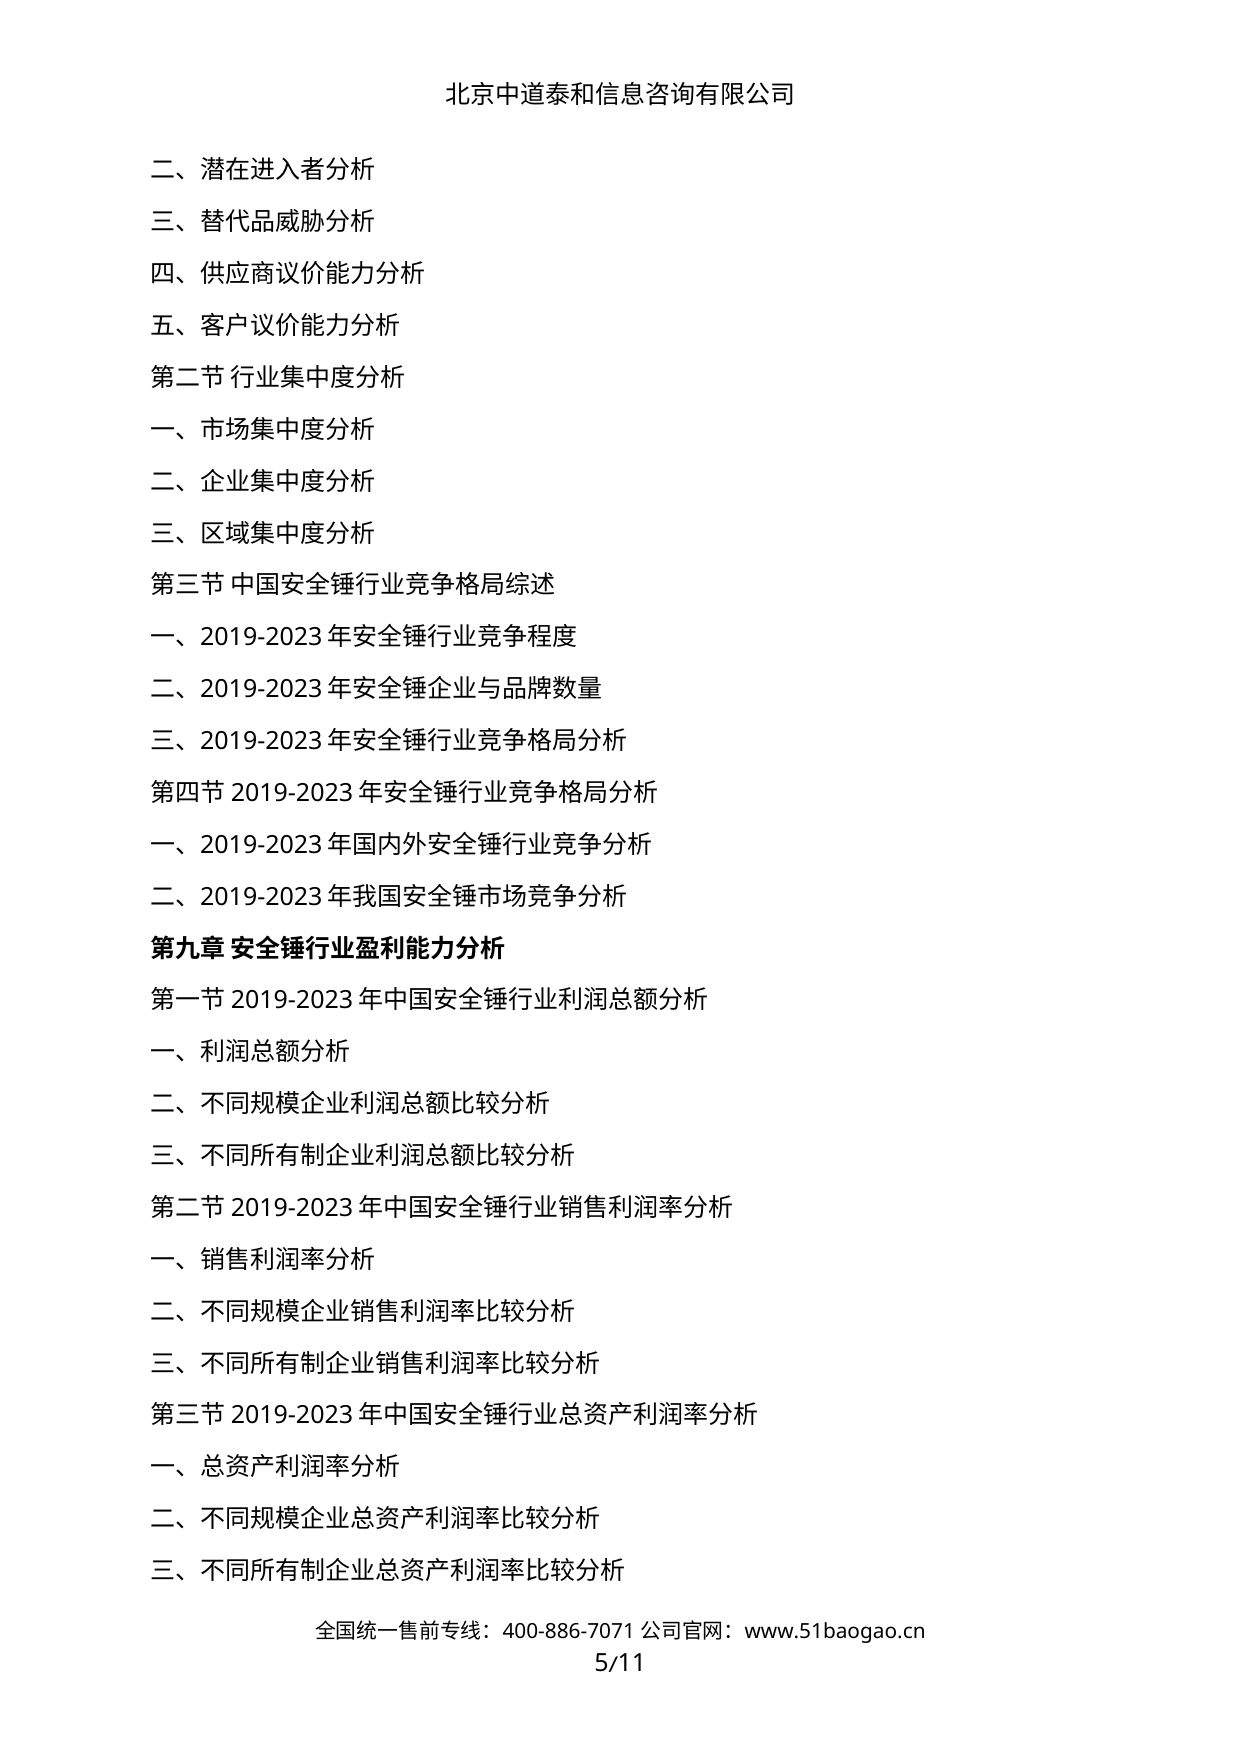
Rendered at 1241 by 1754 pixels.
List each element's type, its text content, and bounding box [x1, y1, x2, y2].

text 四、供应商议价能力分析 [150, 254, 1090, 290]
text 一、总资产利润率分析 [150, 1447, 1090, 1483]
text 一、市场集中度分析 [150, 409, 1090, 446]
text 一、利润总额分析 [150, 1032, 1090, 1068]
text 二、企业集中度分析 [150, 461, 1090, 497]
text 三、区域集中度分析 [150, 513, 1090, 549]
text 第九章 安全锤行业盈利能力分析 [150, 928, 1090, 964]
text 三、2019-2023年安全锤行业竞争格局分析 [150, 721, 1090, 757]
text 三、不同所有制企业利润总额比较分析 [150, 1136, 1090, 1172]
text 二、2019-2023年安全锤企业与品牌数量 [150, 669, 1090, 705]
text 第三节 中国安全锤行业竞争格局综述 [150, 565, 1090, 601]
text 三、替代品威胁分析 [150, 202, 1090, 238]
text 第四节 2019-2023年安全锤行业竞争格局分析 [150, 772, 1090, 809]
text 第一节 2019-2023年中国安全锤行业利润总额分析 [150, 980, 1090, 1016]
text 五、客户议价能力分析 [150, 306, 1090, 342]
text 第二节 2019-2023年中国安全锤行业销售利润率分析 [150, 1187, 1090, 1224]
text 二、不同规模企业总资产利润率比较分析 [150, 1499, 1090, 1535]
text 二、2019-2023年我国安全锤市场竞争分析 [150, 876, 1090, 912]
text 二、潜在进入者分析 [150, 150, 1090, 186]
text 第二节 行业集中度分析 [150, 357, 1090, 394]
text 二、不同规模企业销售利润率比较分析 [150, 1291, 1090, 1327]
text 第三节 2019-2023年中国安全锤行业总资产利润率分析 [150, 1395, 1090, 1431]
text 一、2019-2023年安全锤行业竞争程度 [150, 617, 1090, 653]
text 二、不同规模企业利润总额比较分析 [150, 1084, 1090, 1120]
text 三、不同所有制企业总资产利润率比较分析 [150, 1551, 1090, 1587]
text 一、2019-2023年国内外安全锤行业竞争分析 [150, 824, 1090, 861]
text 三、不同所有制企业销售利润率比较分析 [150, 1343, 1090, 1379]
text 一、销售利润率分析 [150, 1239, 1090, 1276]
